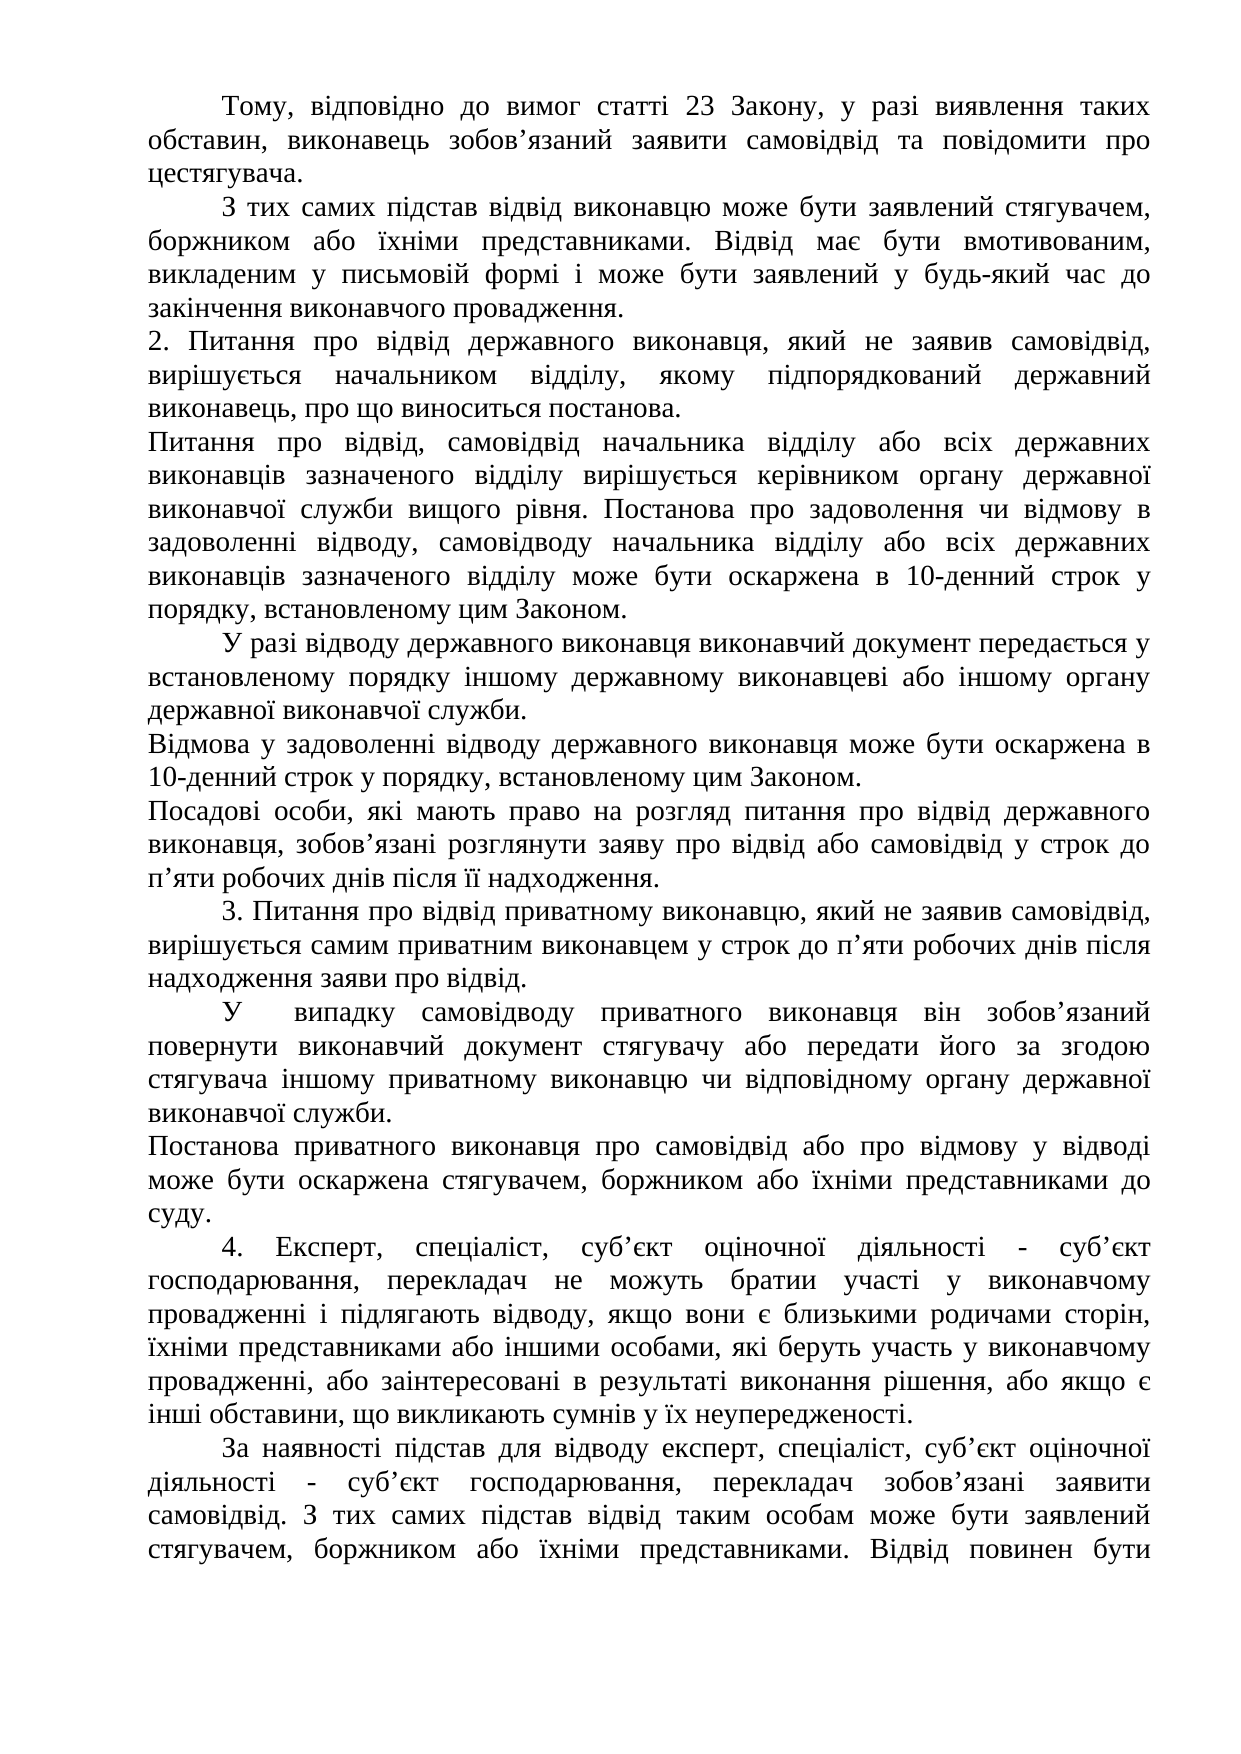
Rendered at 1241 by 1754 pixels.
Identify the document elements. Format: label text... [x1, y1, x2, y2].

text Посадові особи, які мають право на розгляд питання про відвід державного виконавця, зобов’язані розглянути заяву про відвід або самовідвід у строк до п’яти робочих днів після її надходження. [148, 793, 1152, 893]
text 3. Питання про відвід приватному виконавцю, який не заявив самовідвід, вирішується самим приватним виконавцем у строк до п’яти робочих днів після надходження заяви про відвід. [148, 893, 1152, 994]
text Питання про відвід, самовідвід начальника відділу або всіх державних виконавців зазначеного відділу вирішується керівником органу державної виконавчої служби вищого рівня. Постанова про задоволення чи відмову в задоволенні відводу, самовідводу начальника відділу або всіх державних виконавців зазначеного відділу може бути оскаржена в 10-денний строк у порядку, встановленому цим Законом. [148, 424, 1152, 625]
text 2. Питання про відвід державного виконавця, який не заявив самовідвід, вирішується начальником відділу, якому підпорядкований державний виконавець, про що виноситься постанова. [148, 323, 1152, 424]
text У випадку самовідводу приватного виконавця він зобов’язаний повернути виконавчий документ стягувачу або передати його за згодою стягувача іншому приватному виконавцю чи відповідному органу державної виконавчої служби. [148, 994, 1152, 1128]
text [148, 1430, 1152, 1564]
text Тому, відповідно до вимог статті 23 Закону, у разі виявлення таких обставин, виконавець зобов’язаний заявити самовідвід та повідомити про цестягувача. [148, 88, 1152, 189]
text У разі відводу державного виконавця виконавчий документ передається у встановленому порядку іншому державному виконавцеві або іншому органу державної виконавчої служби. [148, 625, 1152, 726]
text Відмова у задоволенні відводу державного виконавця може бути оскаржена в 10-денний строк у порядку, встановленому цим Законом. [148, 726, 1152, 793]
text 4. Експерт, спеціаліст, суб’єкт оціночної діяльності - суб’єкт господарювання, перекладач не можуть братии участі у виконавчому провадженні і підлягають відводу, якщо вони є близькими родичами сторін, їхніми представниками або іншими особами, які беруть участь у виконавчому провадженні, або заінтересовані в результаті виконання рішення, або якщо є інші обставини, що викликають сумнів у їх неупередженості. [148, 1229, 1152, 1430]
text З тих самих підстав відвід виконавцю може бути заявлений стягувачем, боржником або їхніми представниками. Відвід має бути вмотивованим, викладеним у письмовій формі і може бути заявлений у будь-який час до закінчення виконавчого провадження. [148, 189, 1152, 323]
text Постанова приватного виконавця про самовідвід або про відмову у відводі може бути оскаржена стягувачем, боржником або їхніми представниками до суду. [148, 1128, 1152, 1229]
